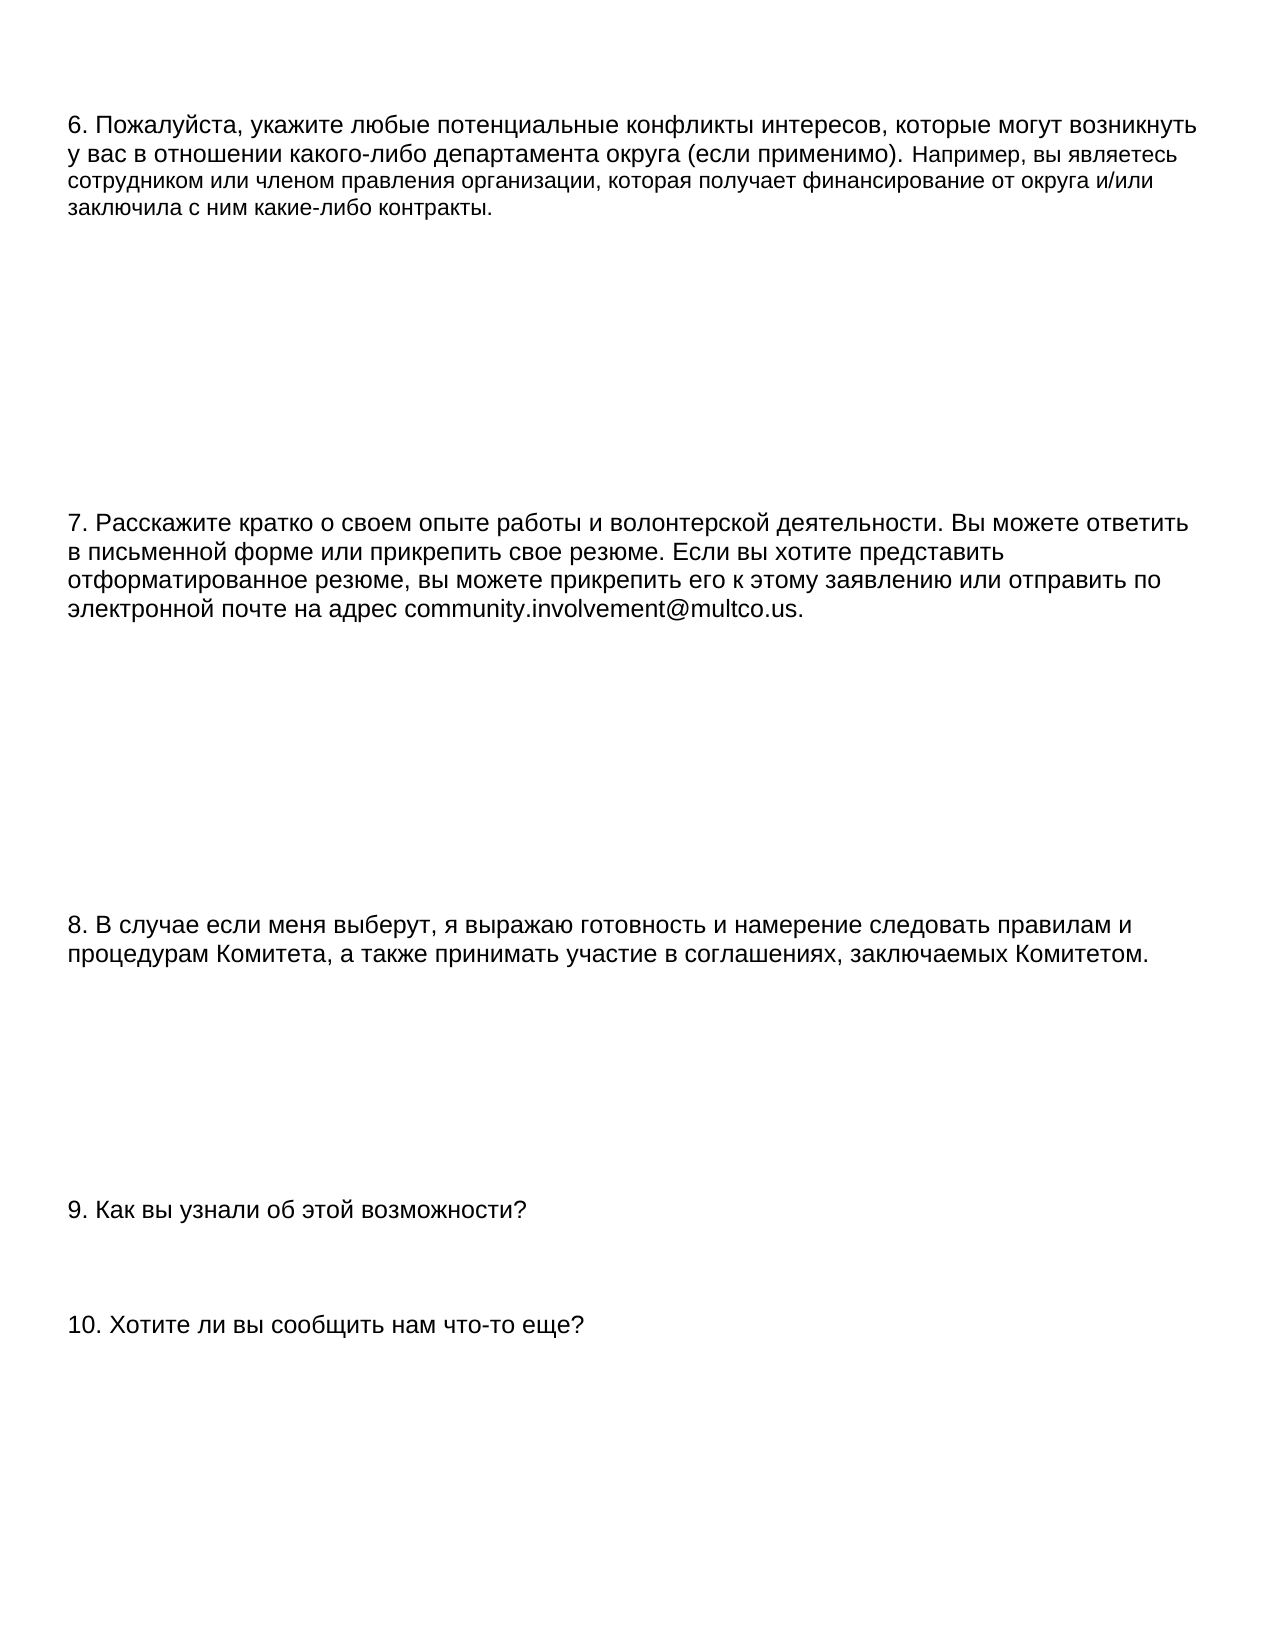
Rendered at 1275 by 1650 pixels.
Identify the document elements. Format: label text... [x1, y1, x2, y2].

text 8. В случае если меня выберут, я выражаю готовность и намерение следовать правилам и процедурам Комитета, а также принимать участие в соглашениях, заключаемых Комитетом. [67, 910, 1207, 968]
text 7. Расскажите кратко о своем опыте работы и волонтерской деятельности. Вы можете ответить в письменной форме или прикрепить свое резюме. Если вы хотите представить отформатированное резюме, вы можете прикрепить его к этому заявлению или отправить по электронной почте на адрес community.involvement@multco.us. [67, 508, 1207, 623]
text 9. Как вы узнали об этой возможности? [67, 1195, 1207, 1224]
text 6. Пожалуйста, укажите любые потенциальные конфликты интересов, которые могут возникнуть у вас в отношении какого-либо департамента округа (если применимо). Например, вы являетесь сотрудником или членом правления организации, которая получает финансирование от округа и/или заключила с ним какие-либо контракты. [67, 110, 1207, 220]
text 10. Хотите ли вы сообщить нам что-то еще? [67, 1310, 1207, 1339]
